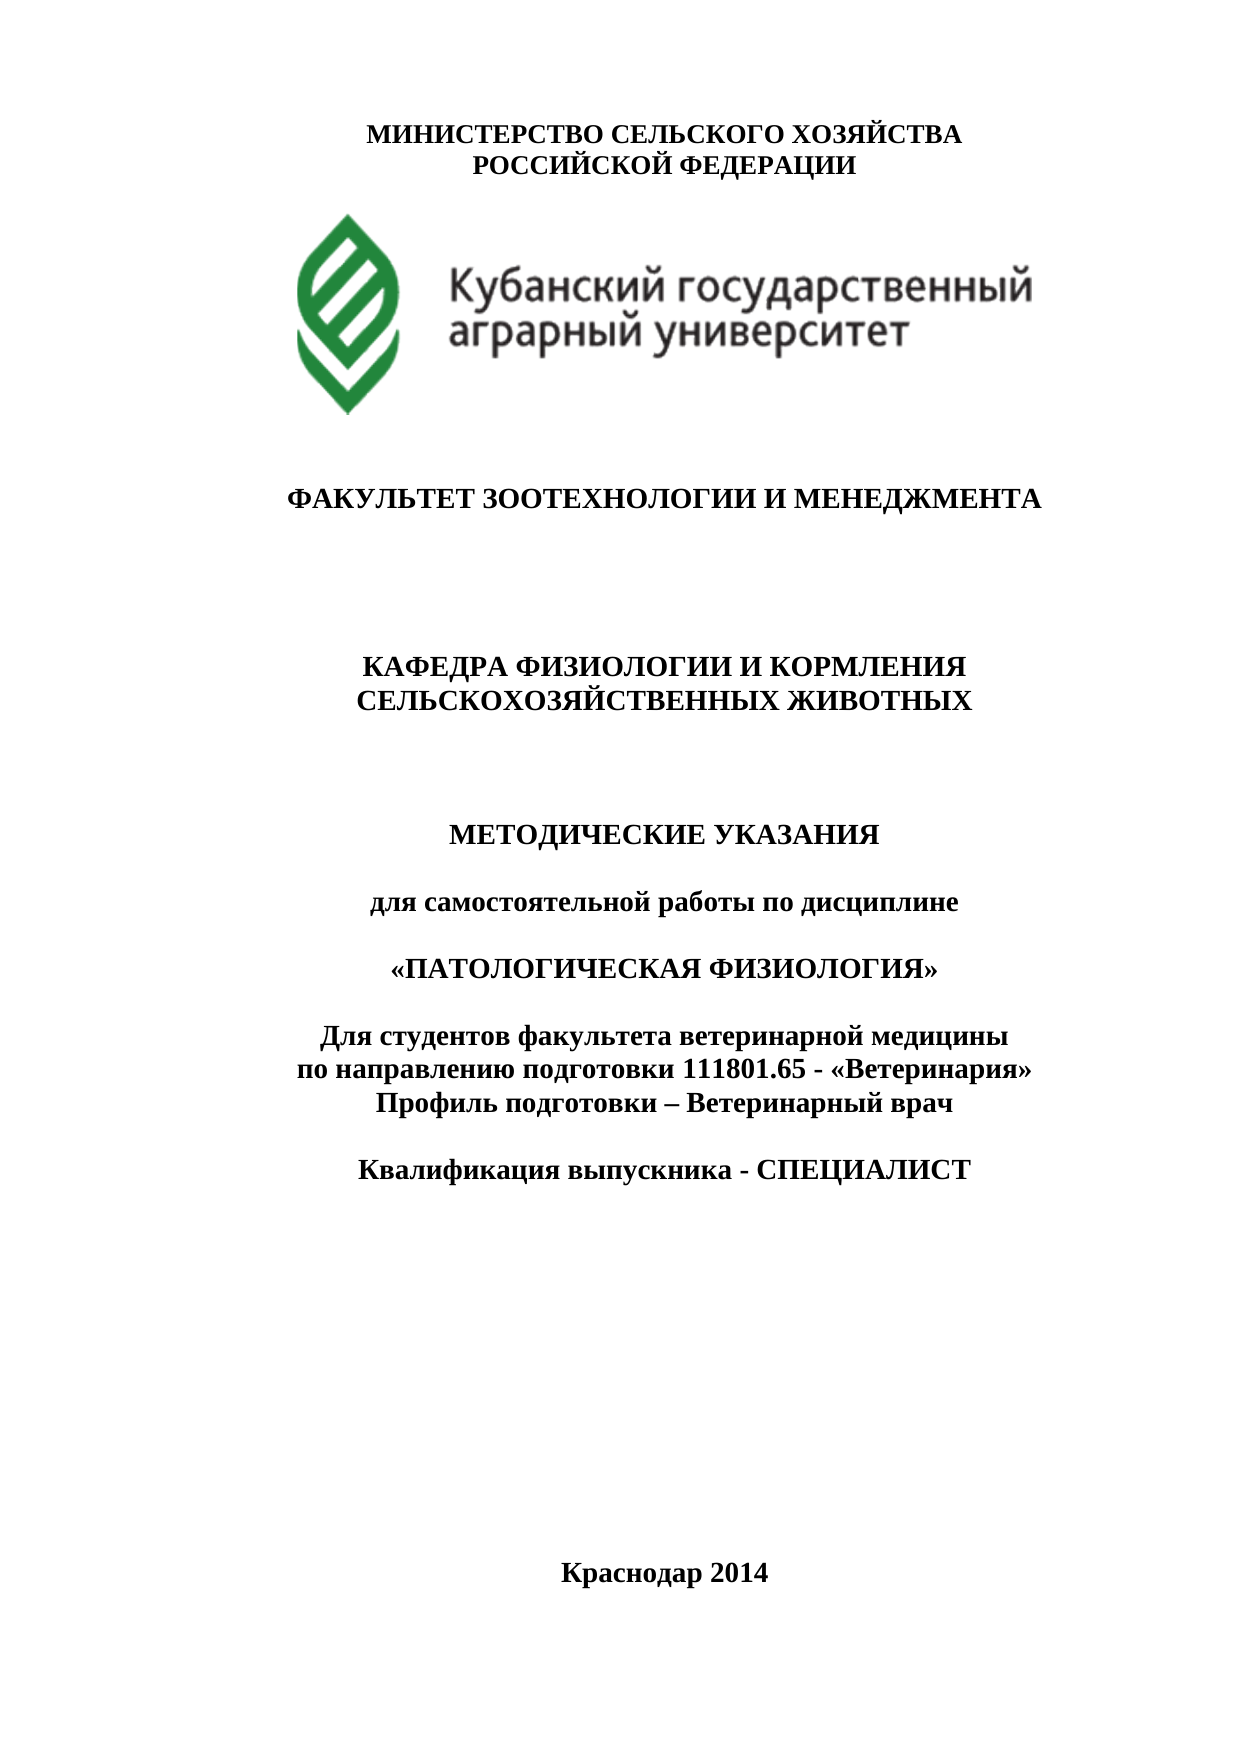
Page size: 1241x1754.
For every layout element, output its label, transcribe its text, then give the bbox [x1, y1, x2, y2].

text КАФЕДРА ФИЗИОЛОГИИ И КОРМЛЕНИЯ [177, 649, 1152, 683]
text ФАКУЛЬТЕТ ЗООТЕХНОЛОГИИ И МЕНЕДЖМЕНТА [177, 481, 1152, 515]
text МИНИСТЕРСТВО СЕЛЬСКОГО ХОЗЯЙСТВА [177, 118, 1152, 149]
text Краснодар 2014 [177, 1555, 1152, 1588]
text для самостоятельной работы по дисциплине [177, 884, 1152, 917]
picture [297, 213, 1032, 415]
text «ПАТОЛОГИЧЕСКАЯ ФИЗИОЛОГИЯ» [177, 951, 1152, 984]
text Квалификация выпускника - СПЕЦИАЛИСТ [177, 1152, 1152, 1186]
text СЕЛЬСКОХОЗЯЙСТВЕННЫХ ЖИВОТНЫХ [177, 683, 1152, 716]
text МЕТОДИЧЕСКИЕ УКАЗАНИЯ [177, 817, 1152, 850]
text РОССИЙСКОЙ ФЕДЕРАЦИИ [177, 149, 1152, 180]
text Для студентов факультета ветеринарной медицины [177, 1018, 1152, 1052]
text по направлению подготовки 111801.65 - «Ветеринария» [177, 1052, 1152, 1085]
text Профиль подготовки – Ветеринарный врач [177, 1085, 1152, 1119]
